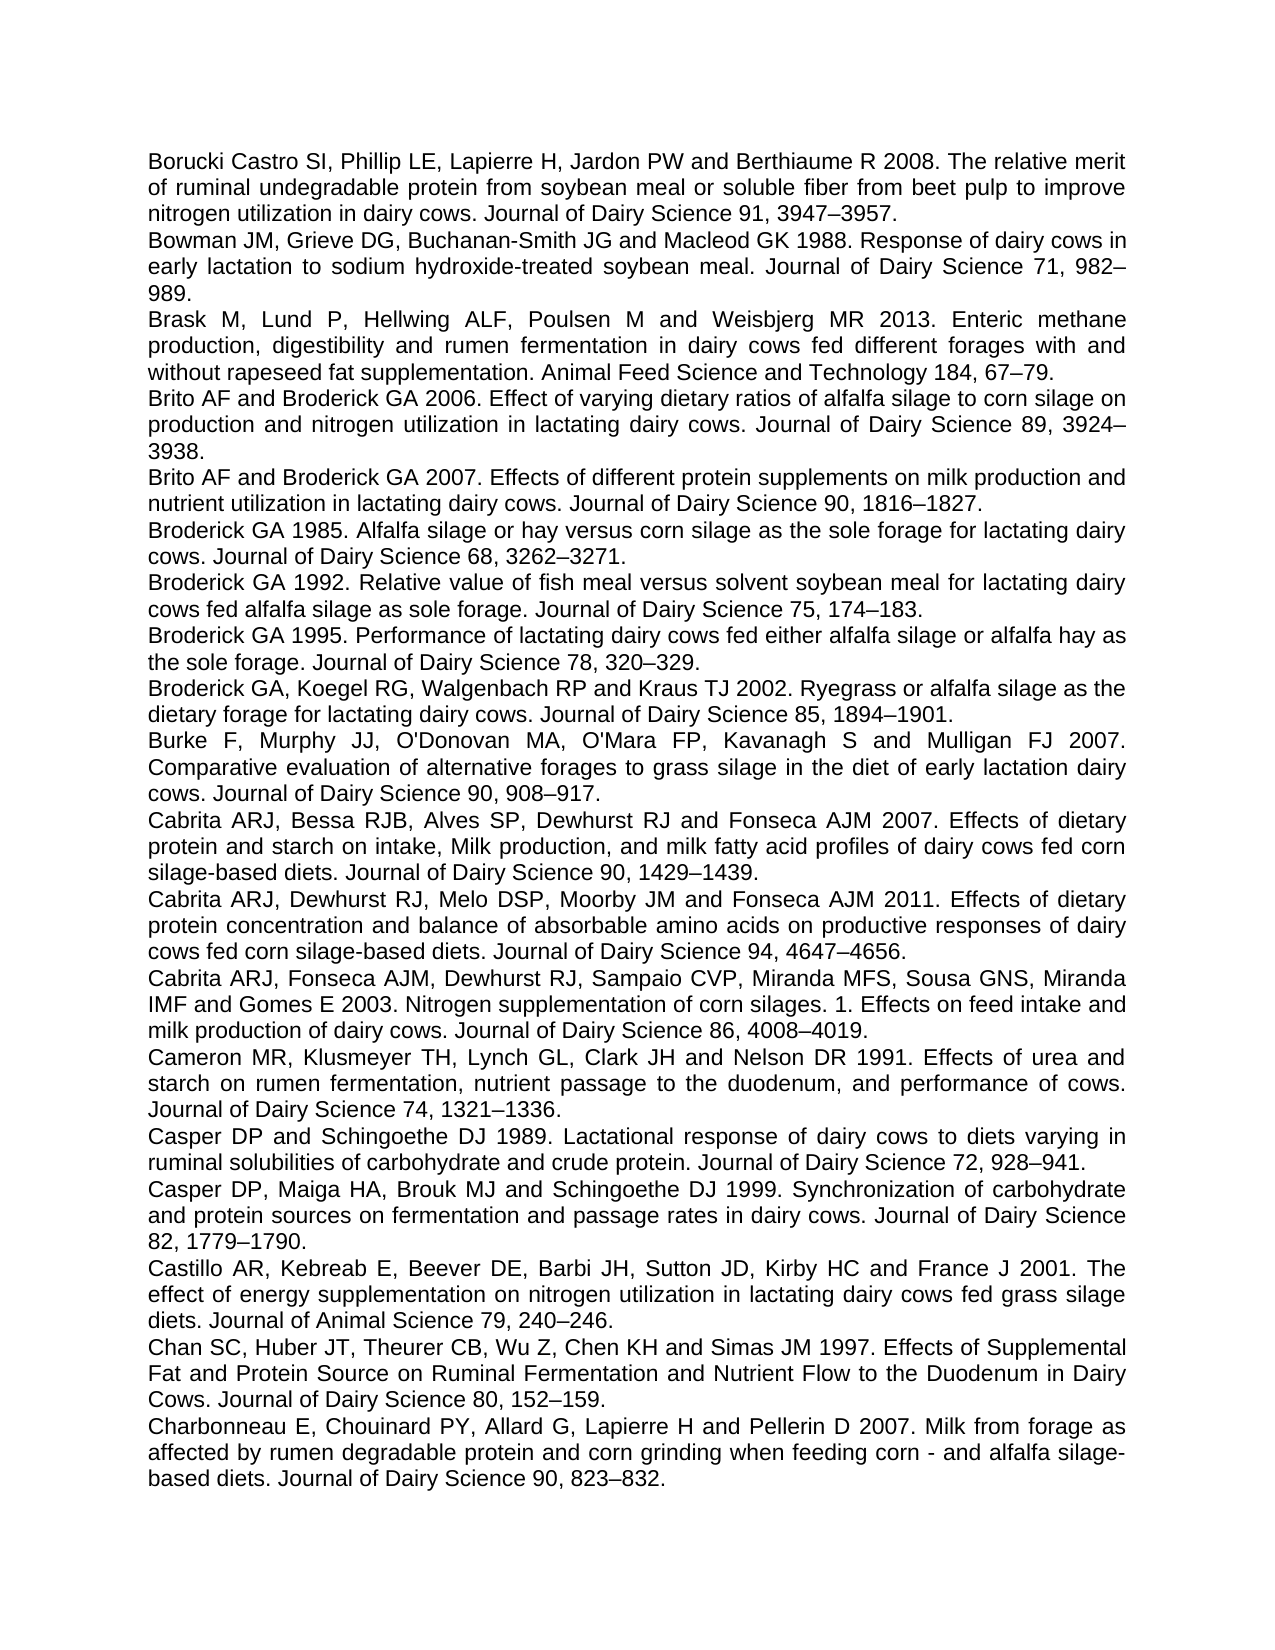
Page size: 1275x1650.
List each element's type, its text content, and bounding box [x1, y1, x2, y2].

text Cabrita ARJ, Fonseca AJM, Dewhurst RJ, Sampaio CVP, Miranda MFS, Sousa GNS, Miranda IMF and Gomes E 2003. Nitrogen supplementation of corn silages. 1. Effects on feed intake and milk production of dairy cows. Journal of Dairy Science 86, 4008–4019. [148, 965, 1127, 1044]
text Charbonneau E, Chouinard PY, Allard G, Lapierre H and Pellerin D 2007. Milk from forage as affected by rumen degradable protein and corn grinding when feeding corn - and alfalfa silage-based diets. Journal of Dairy Science 90, 823–832. [148, 1413, 1127, 1492]
text Castillo AR, Kebreab E, Beever DE, Barbi JH, Sutton JD, Kirby HC and France J 2001. The effect of energy supplementation on nitrogen utilization in lactating dairy cows fed grass silage diets. Journal of Animal Science 79, 240–246. [148, 1254, 1127, 1334]
text Chan SC, Huber JT, Theurer CB, Wu Z, Chen KH and Simas JM 1997. Effects of Supplemental Fat and Protein Source on Ruminal Fermentation and Nutrient Flow to the Duodenum in Dairy Cows. Journal of Dairy Science 80, 152–159. [148, 1334, 1127, 1413]
text Brask M, Lund P, Hellwing ALF, Poulsen M and Weisbjerg MR 2013. Enteric methane production, digestibility and rumen fermentation in dairy cows fed different forages with and without rapeseed fat supplementation. Animal Feed Science and Technology 184, 67–79. [148, 306, 1127, 385]
text Broderick GA, Koegel RG, Walgenbach RP and Kraus TJ 2002. Ryegrass or alfalfa silage as the dietary forage for lactating dairy cows. Journal of Dairy Science 85, 1894–1901. [148, 675, 1127, 727]
text Cameron MR, Klusmeyer TH, Lynch GL, Clark JH and Nelson DR 1991. Effects of urea and starch on rumen fermentation, nutrient passage to the duodenum, and performance of cows. Journal of Dairy Science 74, 1321–1336. [148, 1044, 1127, 1123]
text Casper DP, Maiga HA, Brouk MJ and Schingoethe DJ 1999. Synchronization of carbohydrate and protein sources on fermentation and passage rates in dairy cows. Journal of Dairy Science 82, 1779–1790. [148, 1176, 1127, 1254]
text Bowman JM, Grieve DG, Buchanan-Smith JG and Macleod GK 1988. Response of dairy cows in early lactation to sodium hydroxide-treated soybean meal. Journal of Dairy Science 71, 982–989. [148, 227, 1127, 306]
text Broderick GA 1992. Relative value of fish meal versus solvent soybean meal for lactating dairy cows fed alfalfa silage as sole forage. Journal of Dairy Science 75, 174–183. [148, 569, 1127, 622]
text Broderick GA 1995. Performance of lactating dairy cows fed either alfalfa silage or alfalfa hay as the sole forage. Journal of Dairy Science 78, 320–329. [148, 622, 1127, 675]
text Cabrita ARJ, Dewhurst RJ, Melo DSP, Moorby JM and Fonseca AJM 2011. Effects of dietary protein concentration and balance of absorbable amino acids on productive responses of dairy cows fed corn silage-based diets. Journal of Dairy Science 94, 4647–4656. [148, 886, 1127, 965]
text Burke F, Murphy JJ, O'Donovan MA, O'Mara FP, Kavanagh S and Mulligan FJ 2007. Comparative evaluation of alternative forages to grass silage in the diet of early lactation dairy cows. Journal of Dairy Science 90, 908–917. [148, 727, 1127, 807]
text Broderick GA 1985. Alfalfa silage or hay versus corn silage as the sole forage for lactating dairy cows. Journal of Dairy Science 68, 3262–3271. [148, 517, 1127, 569]
text Brito AF and Broderick GA 2006. Effect of varying dietary ratios of alfalfa silage to corn silage on production and nitrogen utilization in lactating dairy cows. Journal of Dairy Science 89, 3924–3938. [148, 385, 1127, 464]
text Borucki Castro SI, Phillip LE, Lapierre H, Jardon PW and Berthiaume R 2008. The relative merit of ruminal undegradable protein from soybean meal or soluble fiber from beet pulp to improve nitrogen utilization in dairy cows. Journal of Dairy Science 91, 3947–3957. [148, 148, 1127, 227]
text Brito AF and Broderick GA 2007. Effects of different protein supplements on milk production and nutrient utilization in lactating dairy cows. Journal of Dairy Science 90, 1816–1827. [148, 464, 1127, 517]
text Casper DP and Schingoethe DJ 1989. Lactational response of dairy cows to diets varying in ruminal solubilities of carbohydrate and crude protein. Journal of Dairy Science 72, 928–941. [148, 1123, 1127, 1176]
text Cabrita ARJ, Bessa RJB, Alves SP, Dewhurst RJ and Fonseca AJM 2007. Effects of dietary protein and starch on intake, Milk production, and milk fatty acid profiles of dairy cows fed corn silage-based diets. Journal of Dairy Science 90, 1429–1439. [148, 807, 1127, 886]
